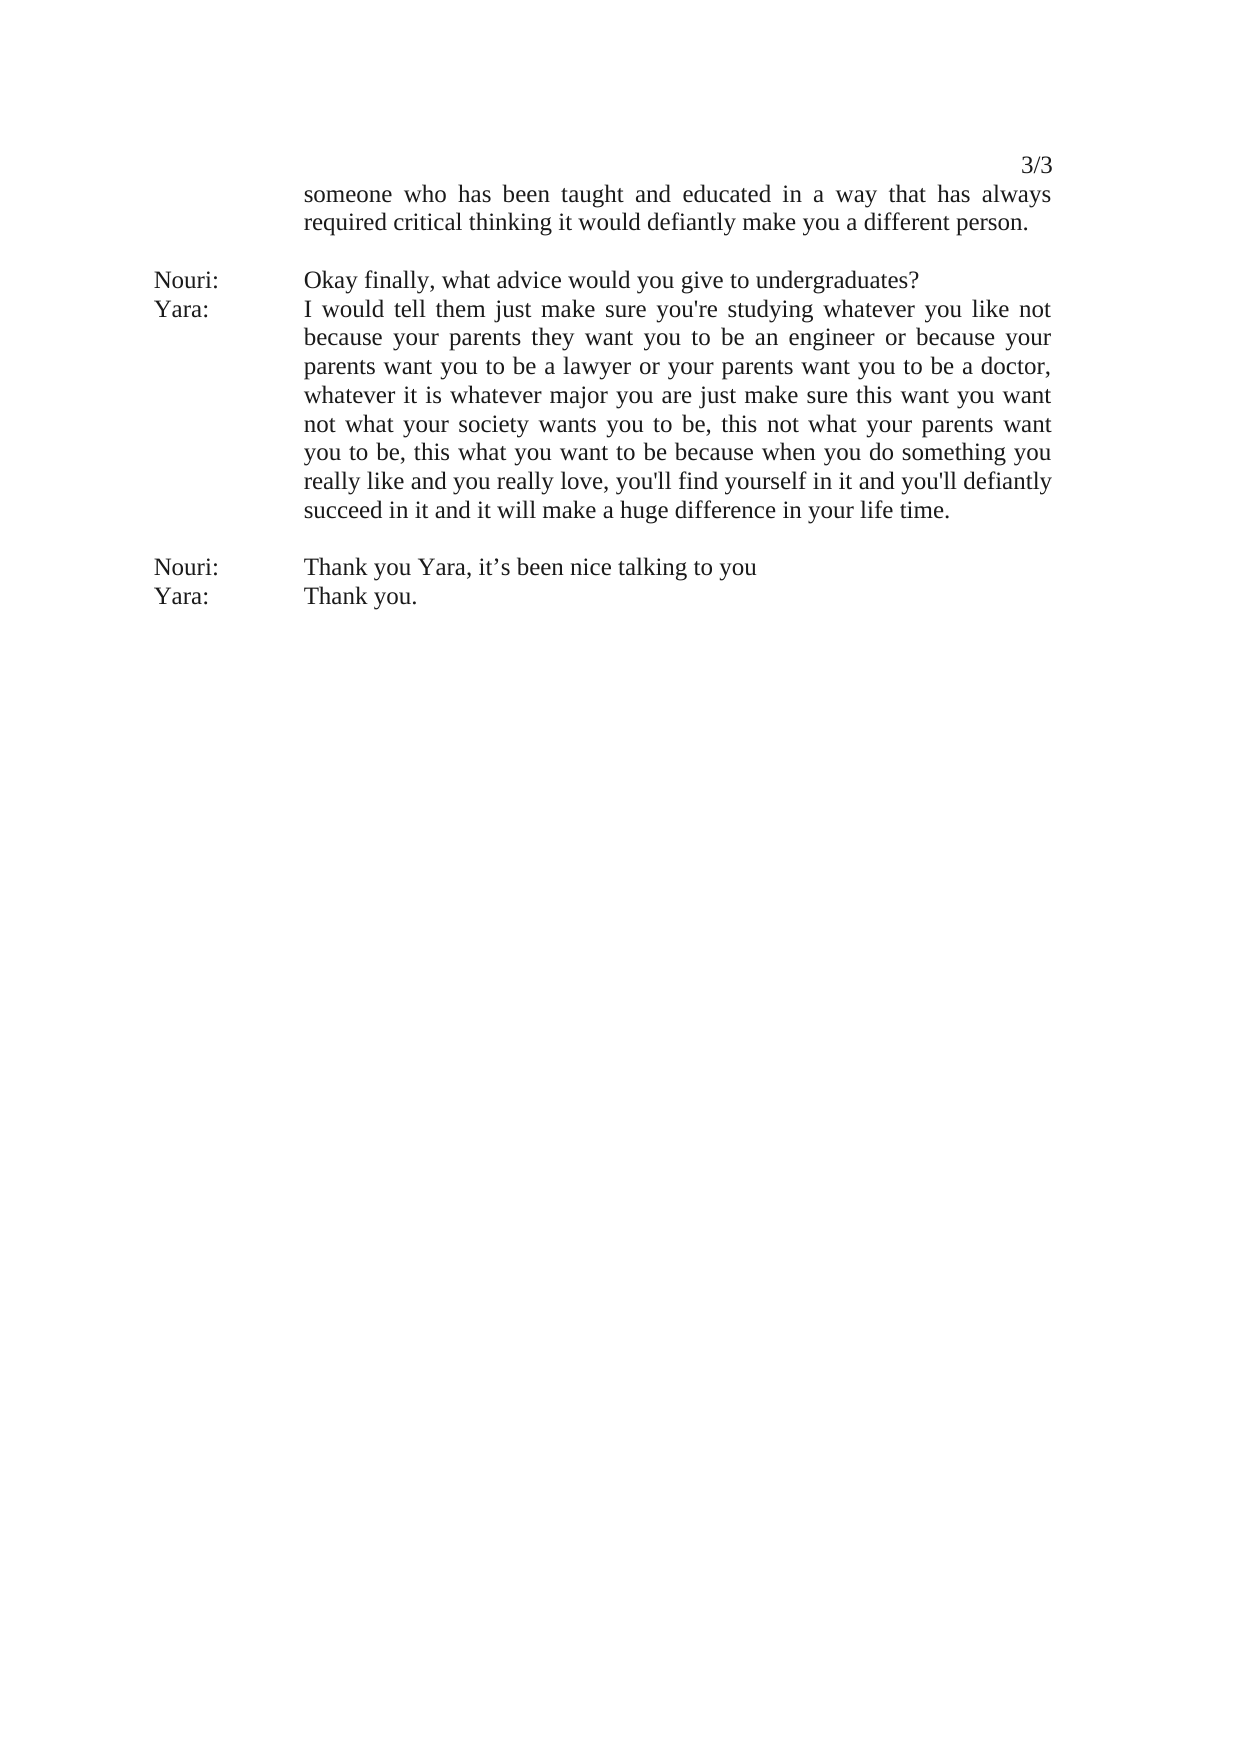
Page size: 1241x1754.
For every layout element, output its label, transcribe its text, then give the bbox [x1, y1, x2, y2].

text Yara: Thank you. [153, 581, 1053, 610]
text 3/3 [153, 150, 1053, 179]
text someone who has been taught and educated in a way that has always required critical thinking it would defiantly make you a different person. [303, 179, 1053, 236]
text Yara: I would tell them just make sure you're studying whatever you like not because your parents they want you to be an engineer or because your parents want you to be a lawyer or your parents want you to be a doctor, whatever it is whatever major you are just make sure this want you want not what your society wants you to be, this not what your parents want you to be, this what you want to be because when you do something you really like and you really love, you'll find yourself in it and you'll defiantly succeed in it and it will make a huge difference in your life time. [153, 294, 1053, 524]
text Nouri: Okay finally, what advice would you give to undergraduates? [153, 265, 1053, 294]
text Nouri: Thank you Yara, it’s been nice talking to you [153, 552, 1053, 581]
